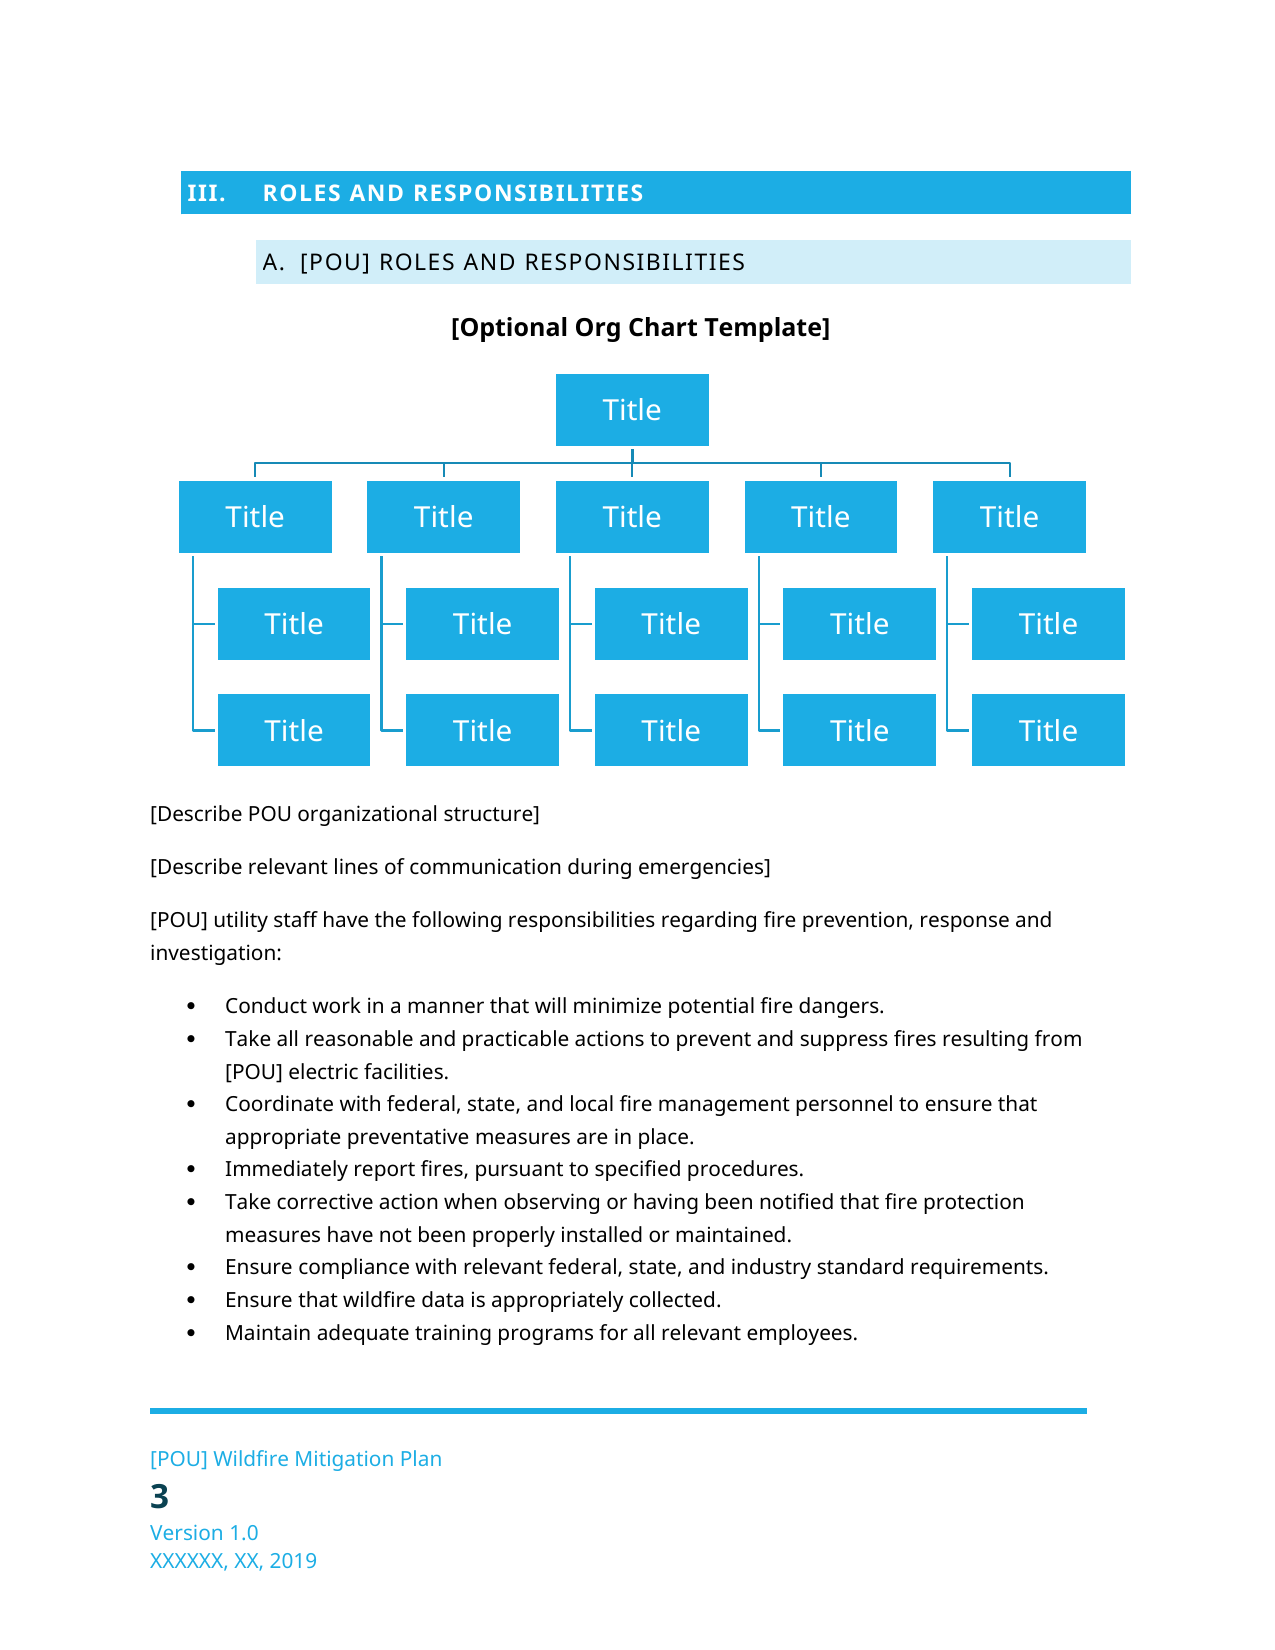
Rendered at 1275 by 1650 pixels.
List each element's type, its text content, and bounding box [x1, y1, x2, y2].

text [POU] utility staff have the following responsibilities regarding fire prevention, response and investigation: [150, 906, 1125, 967]
list Immediately report fires, pursuant to specified procedures. [187, 1154, 1125, 1183]
list Take corrective action when observing or having been notified that fire protection measures have not been properly installed or maintained. [187, 1187, 1125, 1248]
text [Describe POU organizational structure] [150, 799, 1125, 827]
list Conduct work in a manner that will minimize potential fire dangers. [187, 992, 1125, 1020]
list Ensure compliance with relevant federal, state, and industry standard requirements. [187, 1252, 1125, 1281]
list Ensure that wildfire data is appropriately collected. [187, 1285, 1125, 1313]
text [Optional Org Chart Template] [150, 309, 1125, 343]
subtitle [POU] roles and Responsibilities [263, 246, 1125, 278]
list Maintain adequate training programs for all relevant employees. [187, 1318, 1125, 1346]
list Take all reasonable and practicable actions to prevent and suppress fires resulting from [POU] electric facilities. [187, 1024, 1125, 1085]
subtitle Roles and Responsibilities [188, 177, 1125, 208]
list Coordinate with federal, state, and local fire management personnel to ensure that appropriate preventative measures are in place. [187, 1089, 1125, 1150]
text [Describe relevant lines of communication during emergencies] [150, 852, 1125, 881]
